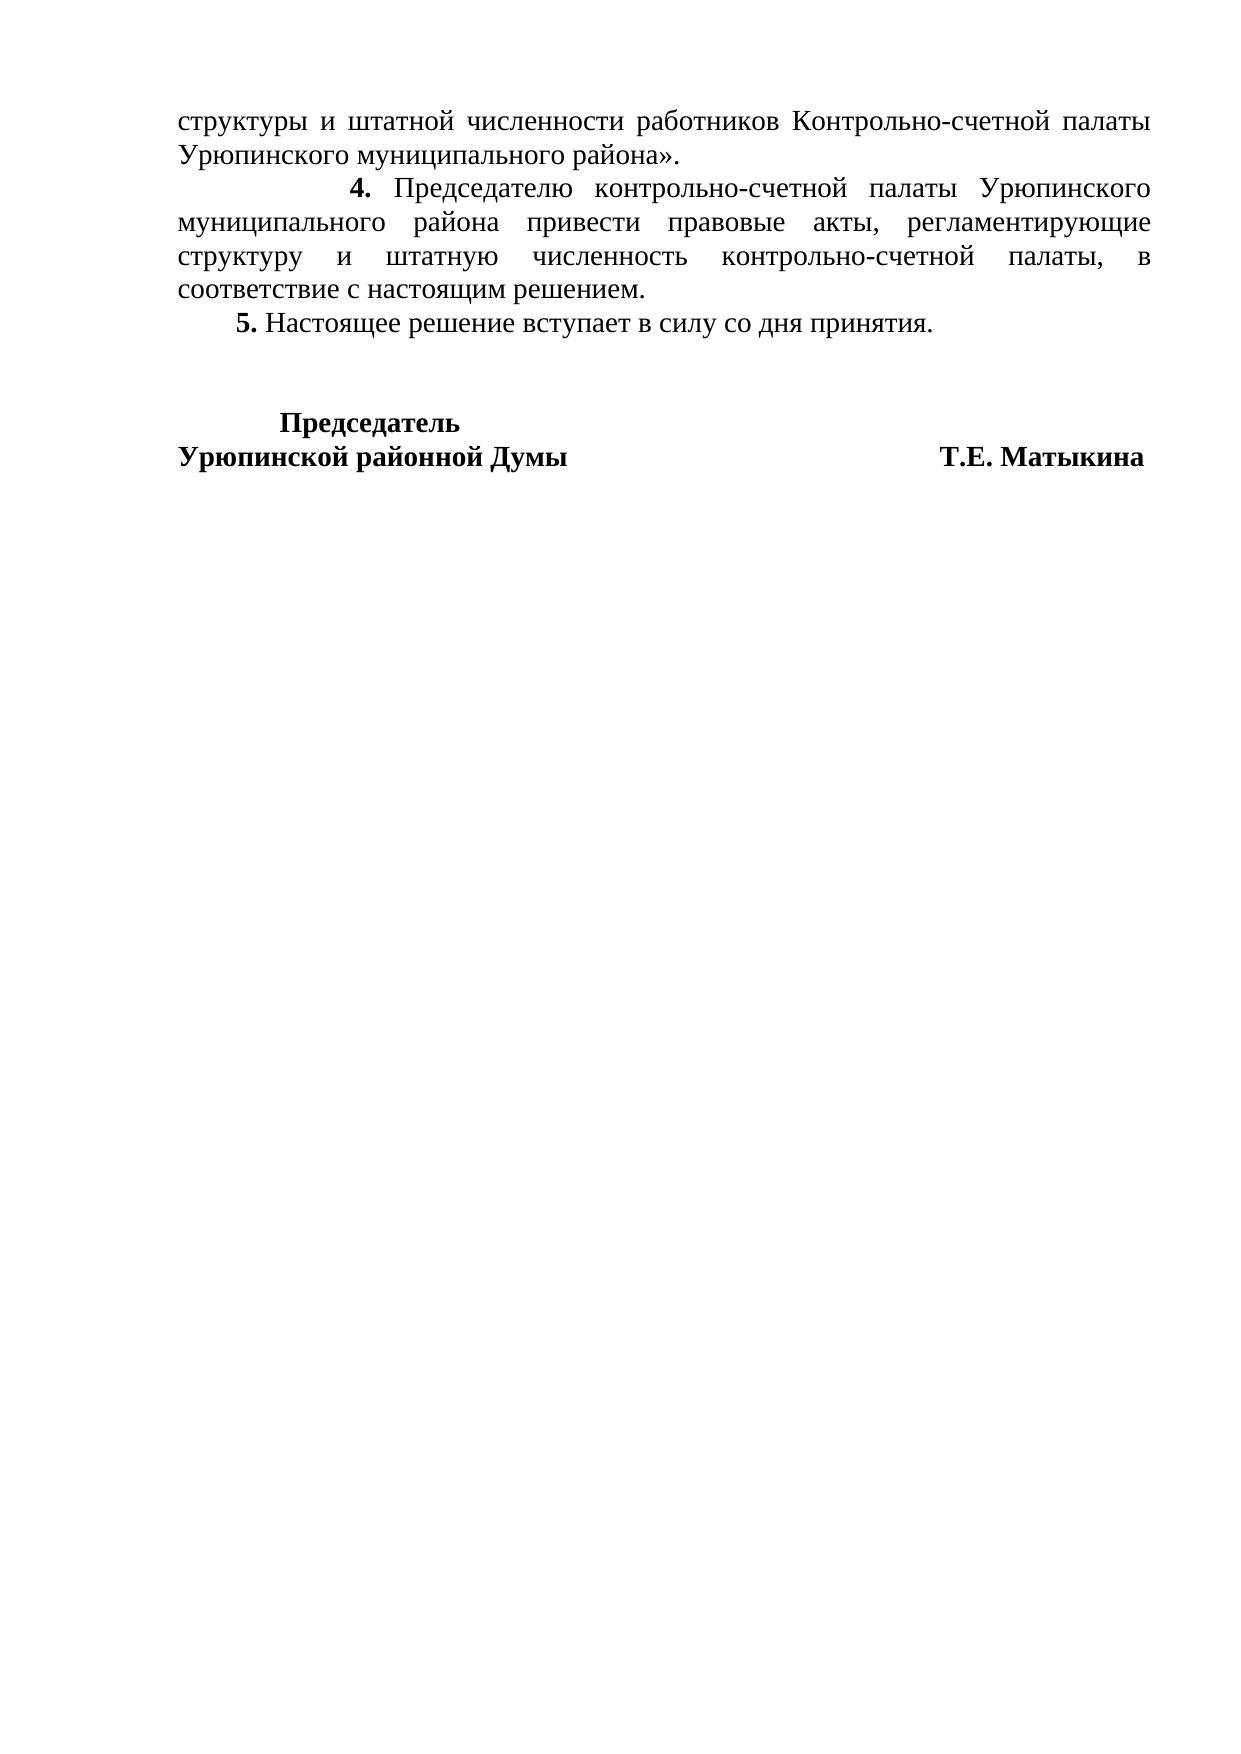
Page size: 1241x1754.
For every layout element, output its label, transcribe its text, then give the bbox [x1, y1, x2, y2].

text Председатель [177, 405, 1152, 439]
text 5. Настоящее решение вступает в силу со дня принятия. [177, 305, 1152, 338]
text Урюпинской районной Думы Т.Е. Матыкина [177, 439, 1152, 472]
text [177, 103, 1152, 171]
text 4. Председателю контрольно-счетной палаты Урюпинского муниципального района привести правовые акты, регламентирующие структуру и штатную численность контрольно-счетной палаты, в соответствие с настоящим решением. [177, 171, 1152, 305]
